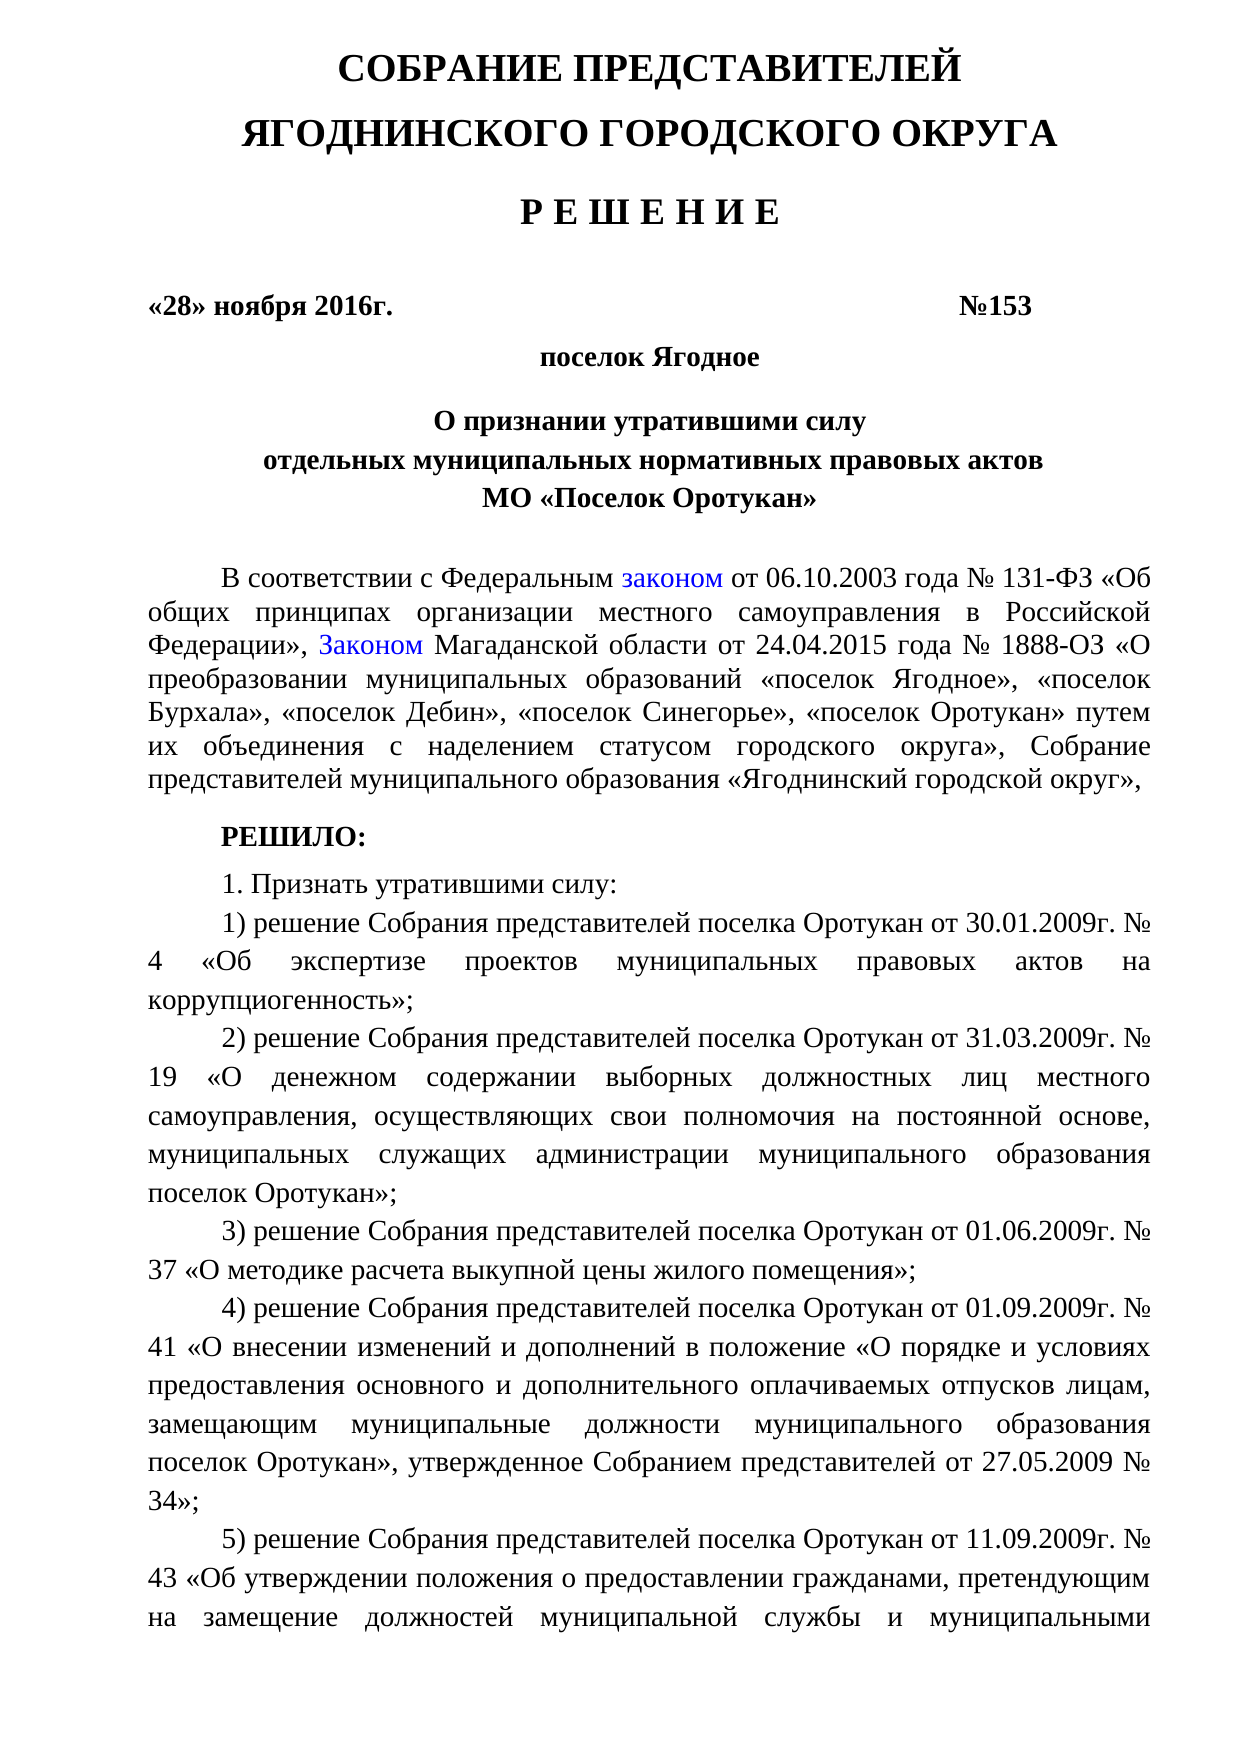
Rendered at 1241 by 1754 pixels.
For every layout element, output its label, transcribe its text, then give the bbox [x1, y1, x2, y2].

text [148, 1522, 1152, 1632]
text О признании утратившими силу [148, 403, 1152, 437]
text ЯГОДНИНСКОГО ГОРОДСКОГО ОКРУГА [148, 109, 1152, 155]
text РЕШИЛО: [148, 819, 1152, 853]
text поселок Ягодное [148, 339, 1152, 372]
text 1. Признать утратившими силу: [148, 866, 1152, 900]
text МО «Поселок Оротукан» [148, 481, 1152, 514]
text РЕШЕНИЕ [148, 189, 1152, 232]
text «28» ноября 2016г. №153 [148, 288, 1152, 322]
text 2) решение Собрания представителей поселка Оротукан от 31.03.2009г. № 19 «О денежном содержании выборных должностных лиц местного самоуправления, осуществляющих свои полномочия на постоянной основе, муниципальных служащих администрации муниципального образования поселок Оротукан»; [148, 1021, 1152, 1208]
text В соответствии с Федеральным законом от 06.10.2003 года № 131-ФЗ «Об общих принципах организации местного самоуправления в Российской Федерации», Законом Магаданской области от 24.04.2015 года № 1888-ОЗ «О преобразовании муниципальных образований «поселок Ягодное», «поселок Бурхала», «поселок Дебин», «поселок Синегорье», «поселок Оротукан» путем их объединения с наделением статусом городского округа», Собрание представителей муниципального образования «Ягоднинский городской округ», [148, 560, 1152, 795]
text 3) решение Собрания представителей поселка Оротукан от 01.06.2009г. № 37 «О методике расчета выкупной цены жилого помещения»; [148, 1213, 1152, 1285]
text 4) решение Собрания представителей поселка Оротукан от 01.09.2009г. № 41 «О внесении изменений и дополнений в положение «О порядке и условиях предоставления основного и дополнительного оплачиваемых отпусков лицам, замещающим муниципальные должности муниципального образования поселок Оротукан», утвержденное Собранием представителей от 27.05.2009 № 34»; [148, 1290, 1152, 1517]
text СОБРАНИЕ ПРЕДСТАВИТЕЛЕЙ [148, 44, 1152, 90]
text отдельных муниципальных нормативных правовых актов [148, 442, 1152, 476]
text 1) решение Собрания представителей поселка Оротукан от 30.01.2009г. № 4 «Об экспертизе проектов муниципальных правовых актов на коррупциогенность»; [148, 905, 1152, 1016]
